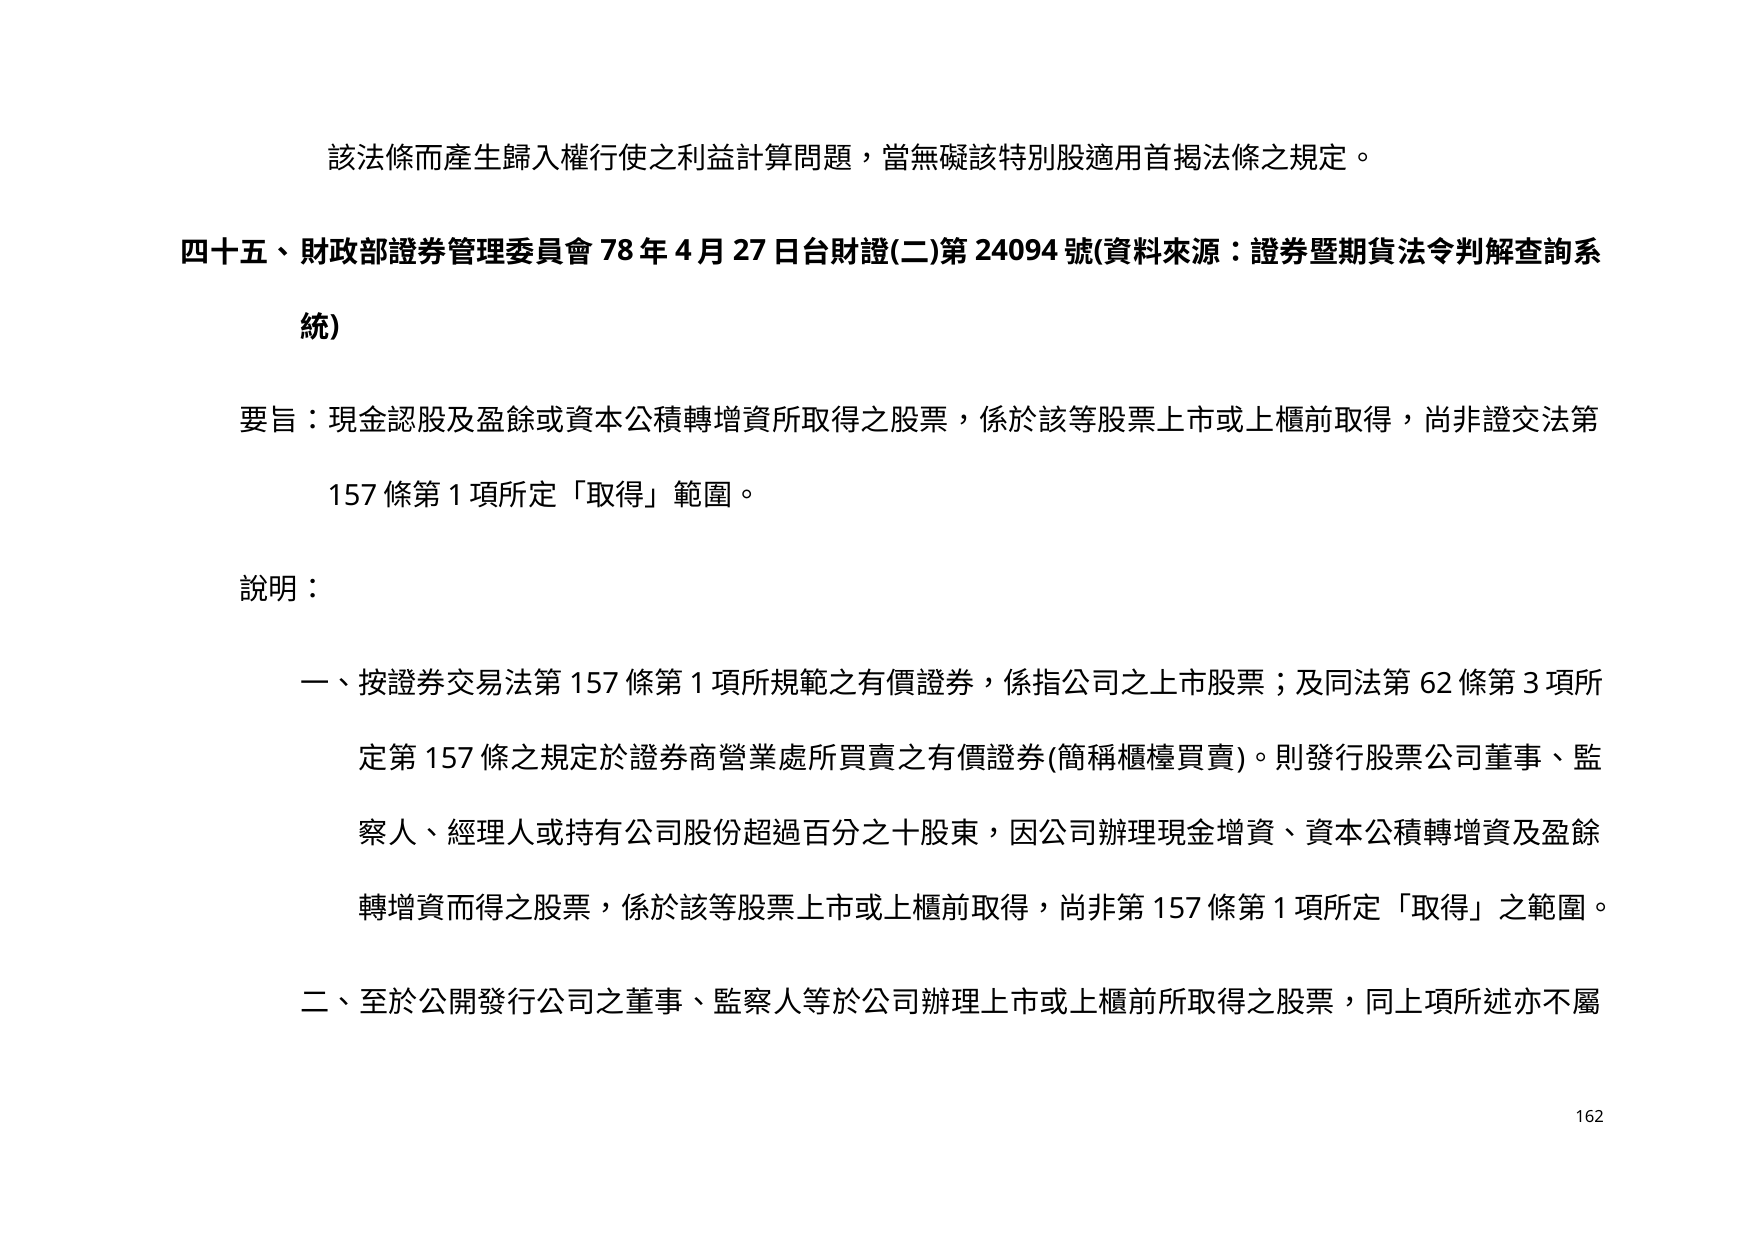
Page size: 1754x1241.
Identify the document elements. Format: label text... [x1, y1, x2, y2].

text 說明： [239, 549, 1604, 624]
text 一、按證券交易法第157條第1項所規範之有價證券，係指公司之上市股票；及同法第62條第3項所定第157條之規定於證券商營業處所買賣之有價證券(簡稱櫃檯買賣)。則發行股票公司董事、監察人、經理人或持有公司股份超過百分之十股東，因公司辦理現金增資、資本公積轉增資及盈餘轉增資而得之股票，係於該等股票上市或上櫃前取得，尚非第157條第1項所定「取得」之範圍。 [300, 643, 1604, 943]
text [300, 962, 1604, 1037]
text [239, 118, 1604, 193]
list 財政部證券管理委員會台財證(二)第24094號(資料來源：證券暨期貨法令判解查詢系統) [181, 212, 1604, 362]
text 要旨：現金認股及盈餘或資本公積轉增資所取得之股票，係於該等股票上市或上櫃前取得，尚非證交法第157條第1項所定「取得」範圍。 [239, 381, 1604, 531]
